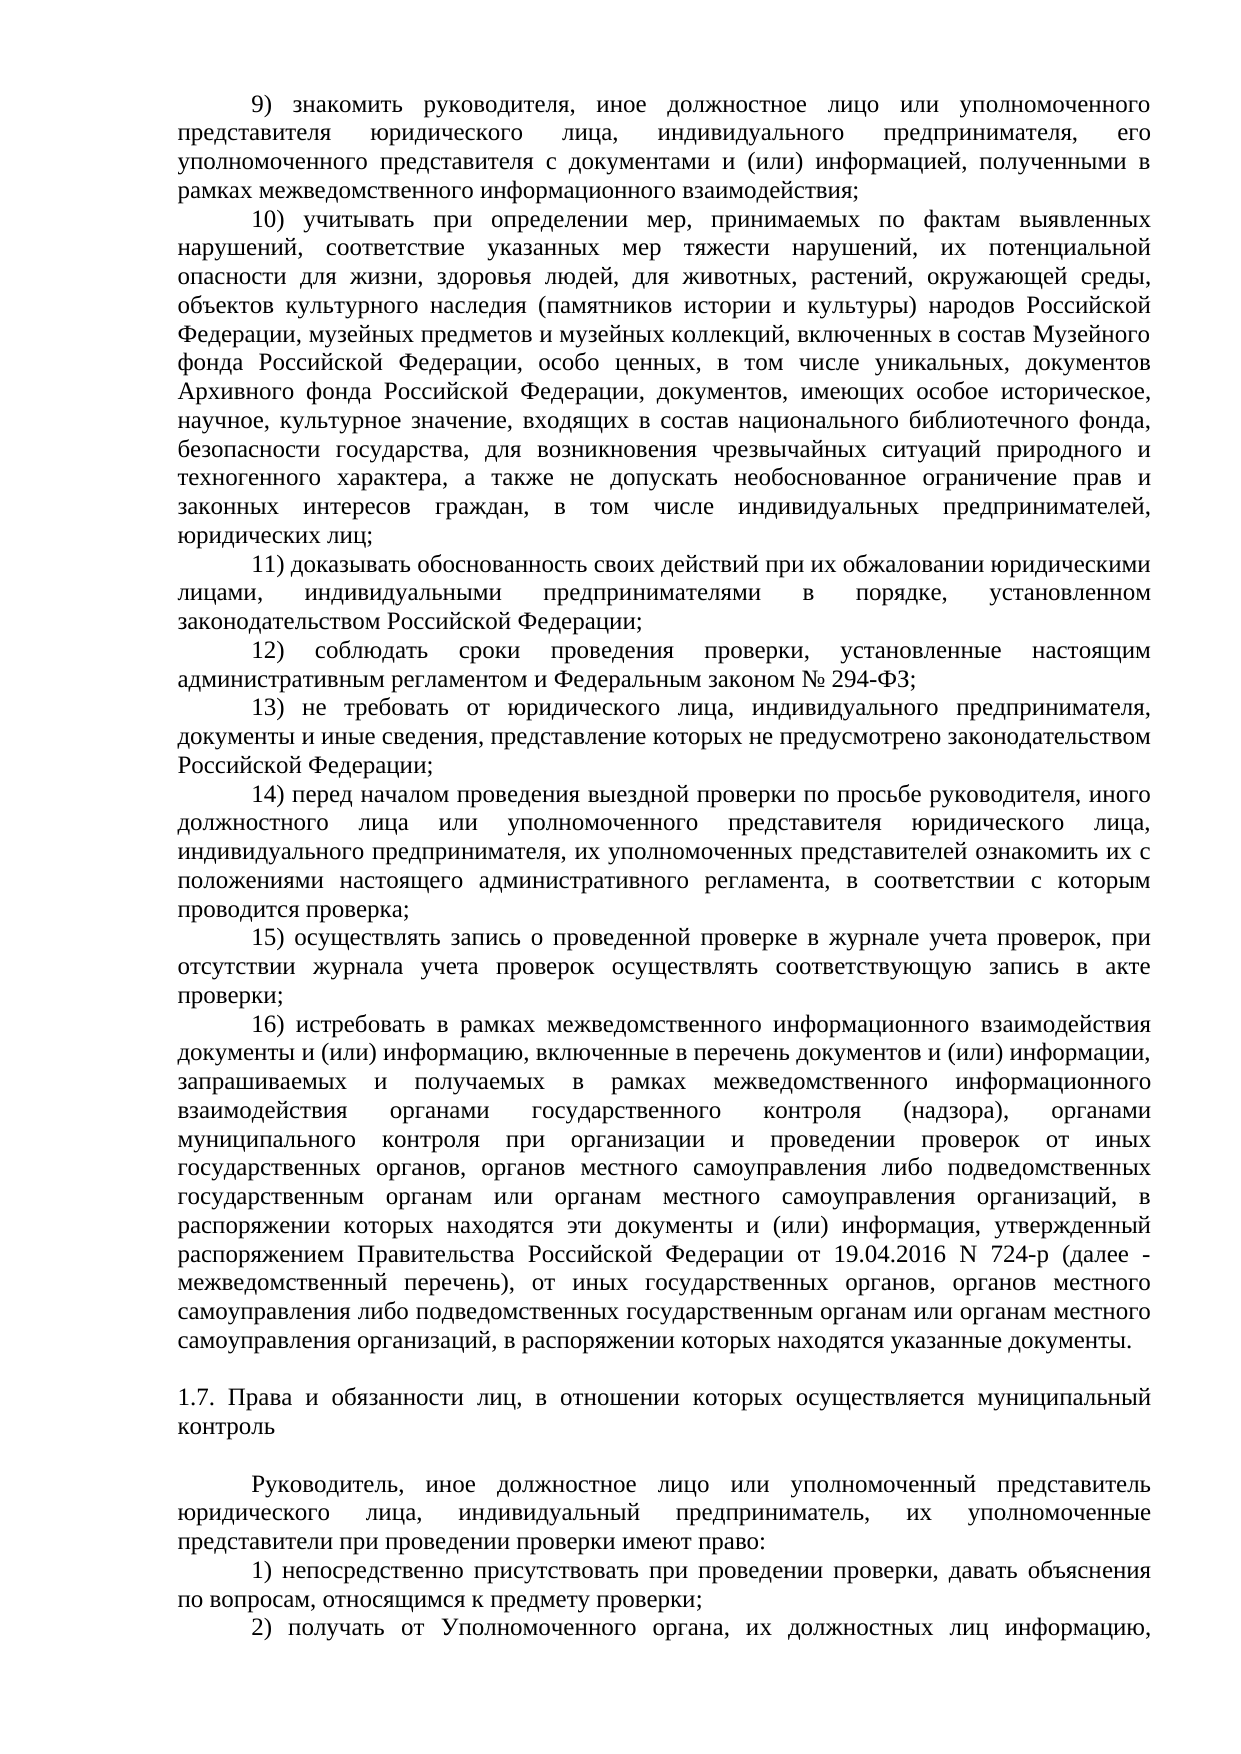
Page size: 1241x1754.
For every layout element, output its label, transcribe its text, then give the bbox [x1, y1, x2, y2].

text 10) учитывать при определении мер, принимаемых по фактам выявленных нарушений, соответствие указанных мер тяжести нарушений, их потенциальной опасности для жизни, здоровья людей, для животных, растений, окружающей среды, объектов культурного наследия (памятников истории и культуры) народов Российской Федерации, музейных предметов и музейных коллекций, включенных в состав Музейного фонда Российской Федерации, особо ценных, в том числе уникальных, документов Архивного фонда Российской Федерации, документов, имеющих особое историческое, научное, культурное значение, входящих в состав национального библиотечного фонда, безопасности государства, для возникновения чрезвычайных ситуаций природного и техногенного характера, а также не допускать необоснованное ограничение прав и законных интересов граждан, в том числе индивидуальных предпринимателей, юридических лиц; [177, 204, 1152, 549]
text 16) истребовать в рамках межведомственного информационного взаимодействия документы и (или) информацию, включенные в перечень документов и (или) информации, запрашиваемых и получаемых в рамках межведомственного информационного взаимодействия органами государственного контроля (надзора), органами муниципального контроля при организации и проведении проверок от иных государственных органов, органов местного самоуправления либо подведомственных государственным органам или органам местного самоуправления организаций, в распоряжении которых находятся эти документы и (или) информация, утвержденный распоряжением Правительства Российской Федерации от 19.04.2016 N 724-р (далее - межведомственный перечень), от иных государственных органов, органов местного самоуправления либо подведомственных государственным органам или органам местного самоуправления организаций, в распоряжении которых находятся указанные документы. [177, 1009, 1152, 1354]
text 1.7. Права и обязанности лиц, в отношении которых осуществляется муниципальный контроль [177, 1382, 1152, 1440]
text 12) соблюдать сроки проведения проверки, установленные настоящим административным регламентом и Федеральным законом № 294-ФЗ; [177, 635, 1152, 692]
text 14) перед началом проведения выездной проверки по просьбе руководителя, иного должностного лица или уполномоченного представителя юридического лица, индивидуального предпринимателя, их уполномоченных представителей ознакомить их с положениями настоящего административного регламента, в соответствии с которым проводится проверка; [177, 779, 1152, 922]
text 13) не требовать от юридического лица, индивидуального предпринимателя, документы и иные сведения, представление которых не предусмотрено законодательством Российской Федерации; [177, 692, 1152, 779]
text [177, 1612, 1152, 1641]
text 15) осуществлять запись о проведенной проверке в журнале учета проверок, при отсутствии журнала учета проверок осуществлять соответствующую запись в акте проверки; [177, 922, 1152, 1009]
text 11) доказывать обоснованность своих действий при их обжаловании юридическими лицами, индивидуальными предпринимателями в порядке, установленном законодательством Российской Федерации; [177, 549, 1152, 635]
text Руководитель, иное должностное лицо или уполномоченный представитель юридического лица, индивидуальный предприниматель, их уполномоченные представители при проведении проверки имеют право: [177, 1469, 1152, 1555]
text 1) непосредственно присутствовать при проведении проверки, давать объяснения по вопросам, относящимся к предмету проверки; [177, 1555, 1152, 1612]
text 9) знакомить руководителя, иное должностное лицо или уполномоченного представителя юридического лица, индивидуального предпринимателя, его уполномоченного представителя с документами и (или) информацией, полученными в рамках межведомственного информационного взаимодействия; [177, 89, 1152, 204]
